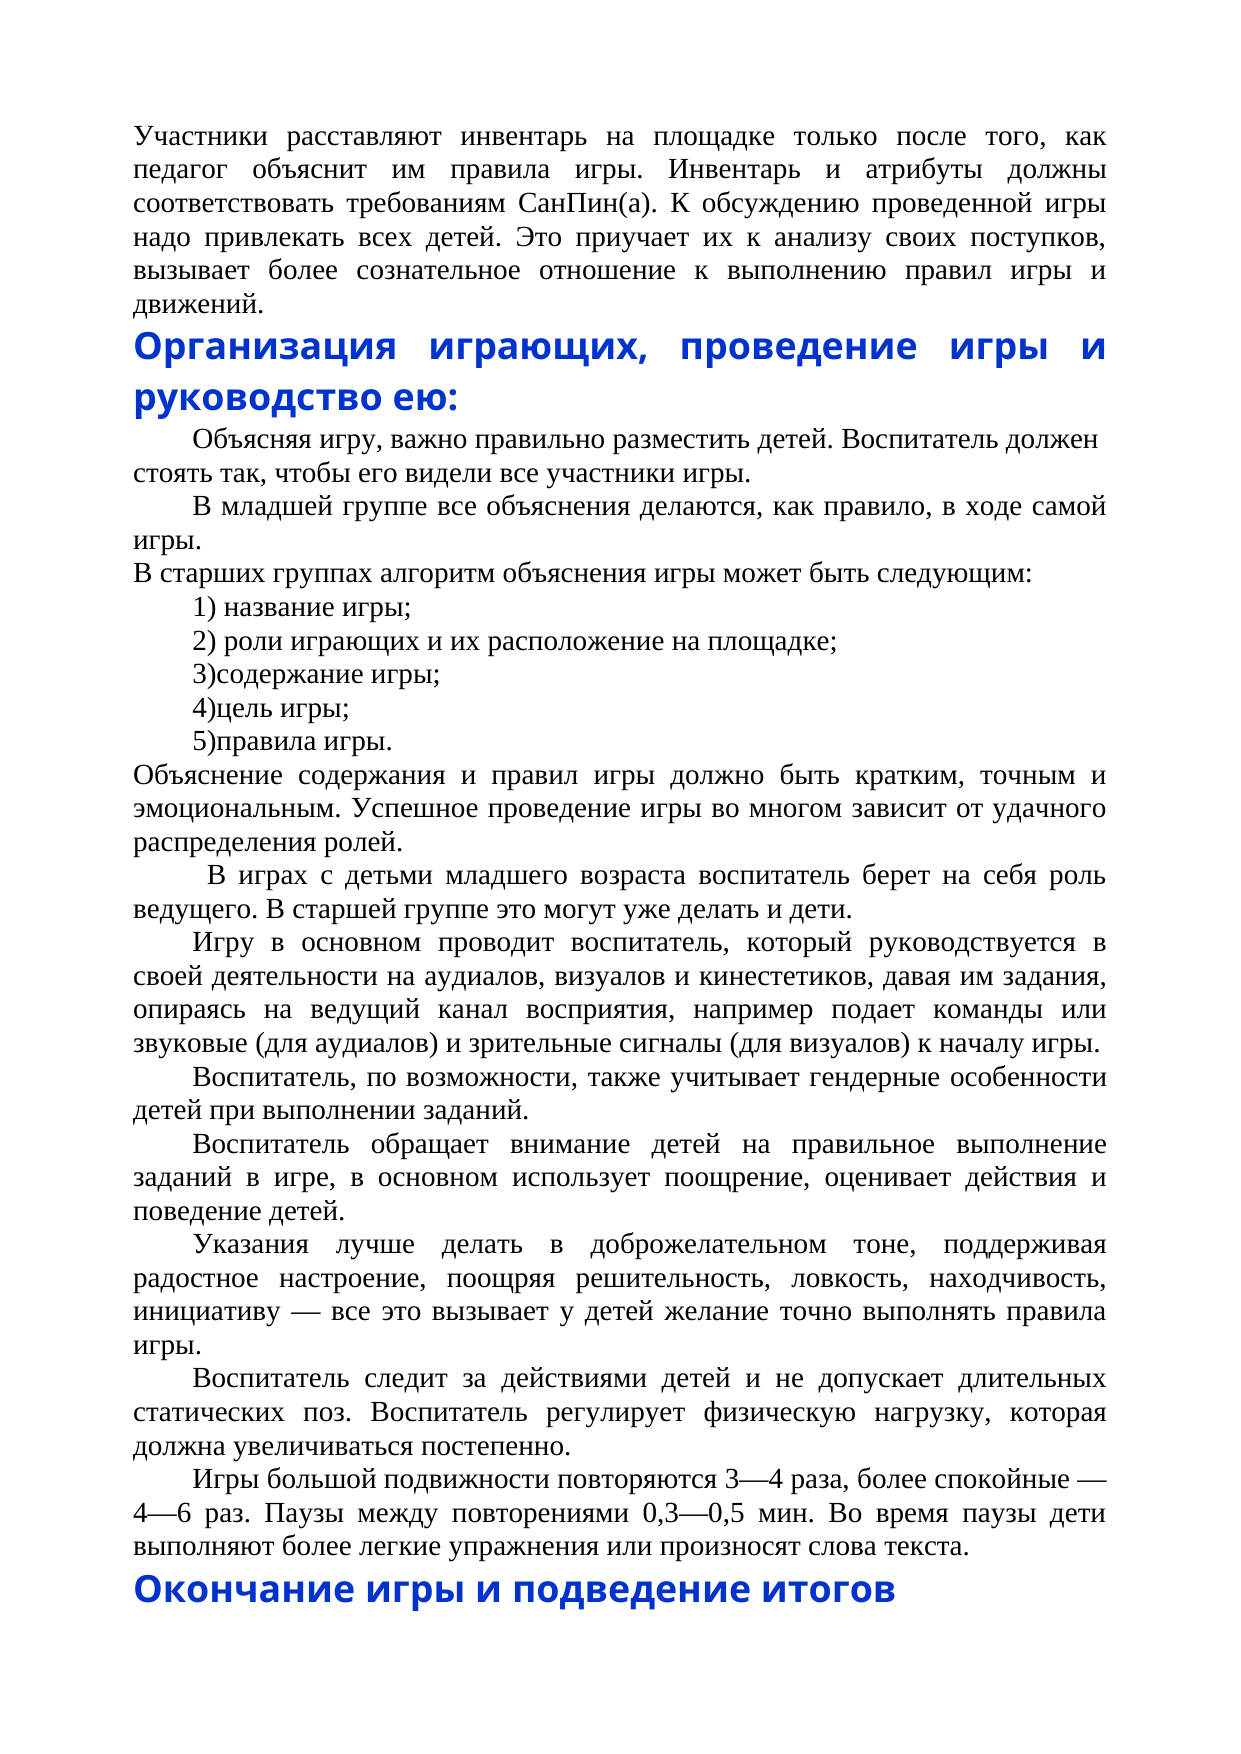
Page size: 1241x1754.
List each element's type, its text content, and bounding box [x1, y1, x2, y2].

text 5)правила игры. [133, 723, 1107, 757]
text Указания лучше делать в доброжелательном тоне, поддерживая радостное настроение, поощряя решительность, ловкость, находчивость, инициативу — все это вызывает у детей желание точно выполнять правила игры. [133, 1226, 1107, 1361]
text Воспитатель, по возможности, также учитывает гендерные особенности детей при выполнении заданий. [133, 1059, 1107, 1126]
text В старших группах алгоритм объяснения игры может быть следующим: [133, 556, 1107, 589]
text Воспитатель обращает внимание детей на правильное выполнение заданий в игре, в основном использует поощрение, оценивает действия и поведение детей. [133, 1126, 1107, 1226]
text 3)содержание игры; [133, 656, 1107, 690]
text Воспитатель следит за действиями детей и не допускает длительных статических поз. Воспитатель регулирует физическую нагрузку, которая должна увеличиваться постепенно. [133, 1361, 1107, 1461]
text Игру в основном проводит воспитатель, который руководствуется в своей деятельности на аудиалов, визуалов и кинестетиков, давая им задания, опираясь на ведущий канал восприятия, например подает команды или звуковые (для аудиалов) и зрительные сигналы (для визуалов) к началу игры. [133, 924, 1107, 1059]
text В младшей группе все объяснения делаются, как правило, в ходе самой игры. [133, 488, 1107, 556]
text 1) название игры; [133, 589, 1107, 623]
text В играх с детьми младшего возраста воспитатель берет на себя роль ведущего. В старшей группе это могут уже делать и дети. [133, 857, 1107, 924]
text 4)цель игры; [133, 690, 1107, 723]
text Игры большой подвижности повторяются 3—4 раза, более спокойные — 4—6 раз. Паузы между повторениями 0,3—0,5 мин. Во время паузы дети выполняют более легкие упражнения или произносят слова текста. [133, 1461, 1107, 1562]
text Объясняя игру, важно правильно разместить детей. Воспитатель должен [133, 421, 1107, 455]
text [133, 118, 1107, 319]
text стоять так, чтобы его видели все участники игры. [133, 455, 1107, 488]
text 2) роли играющих и их расположение на площадке; [133, 623, 1107, 656]
text Окончание игры и подведение итогов [133, 1562, 1107, 1613]
text Объяснение содержания и правил игры должно быть кратким, точным и эмоциональным. Успешное проведение игры во многом зависит от удачного распределения ролей. [133, 757, 1107, 857]
text Организация играющих, проведение игры и руководство ею: [133, 319, 1107, 421]
